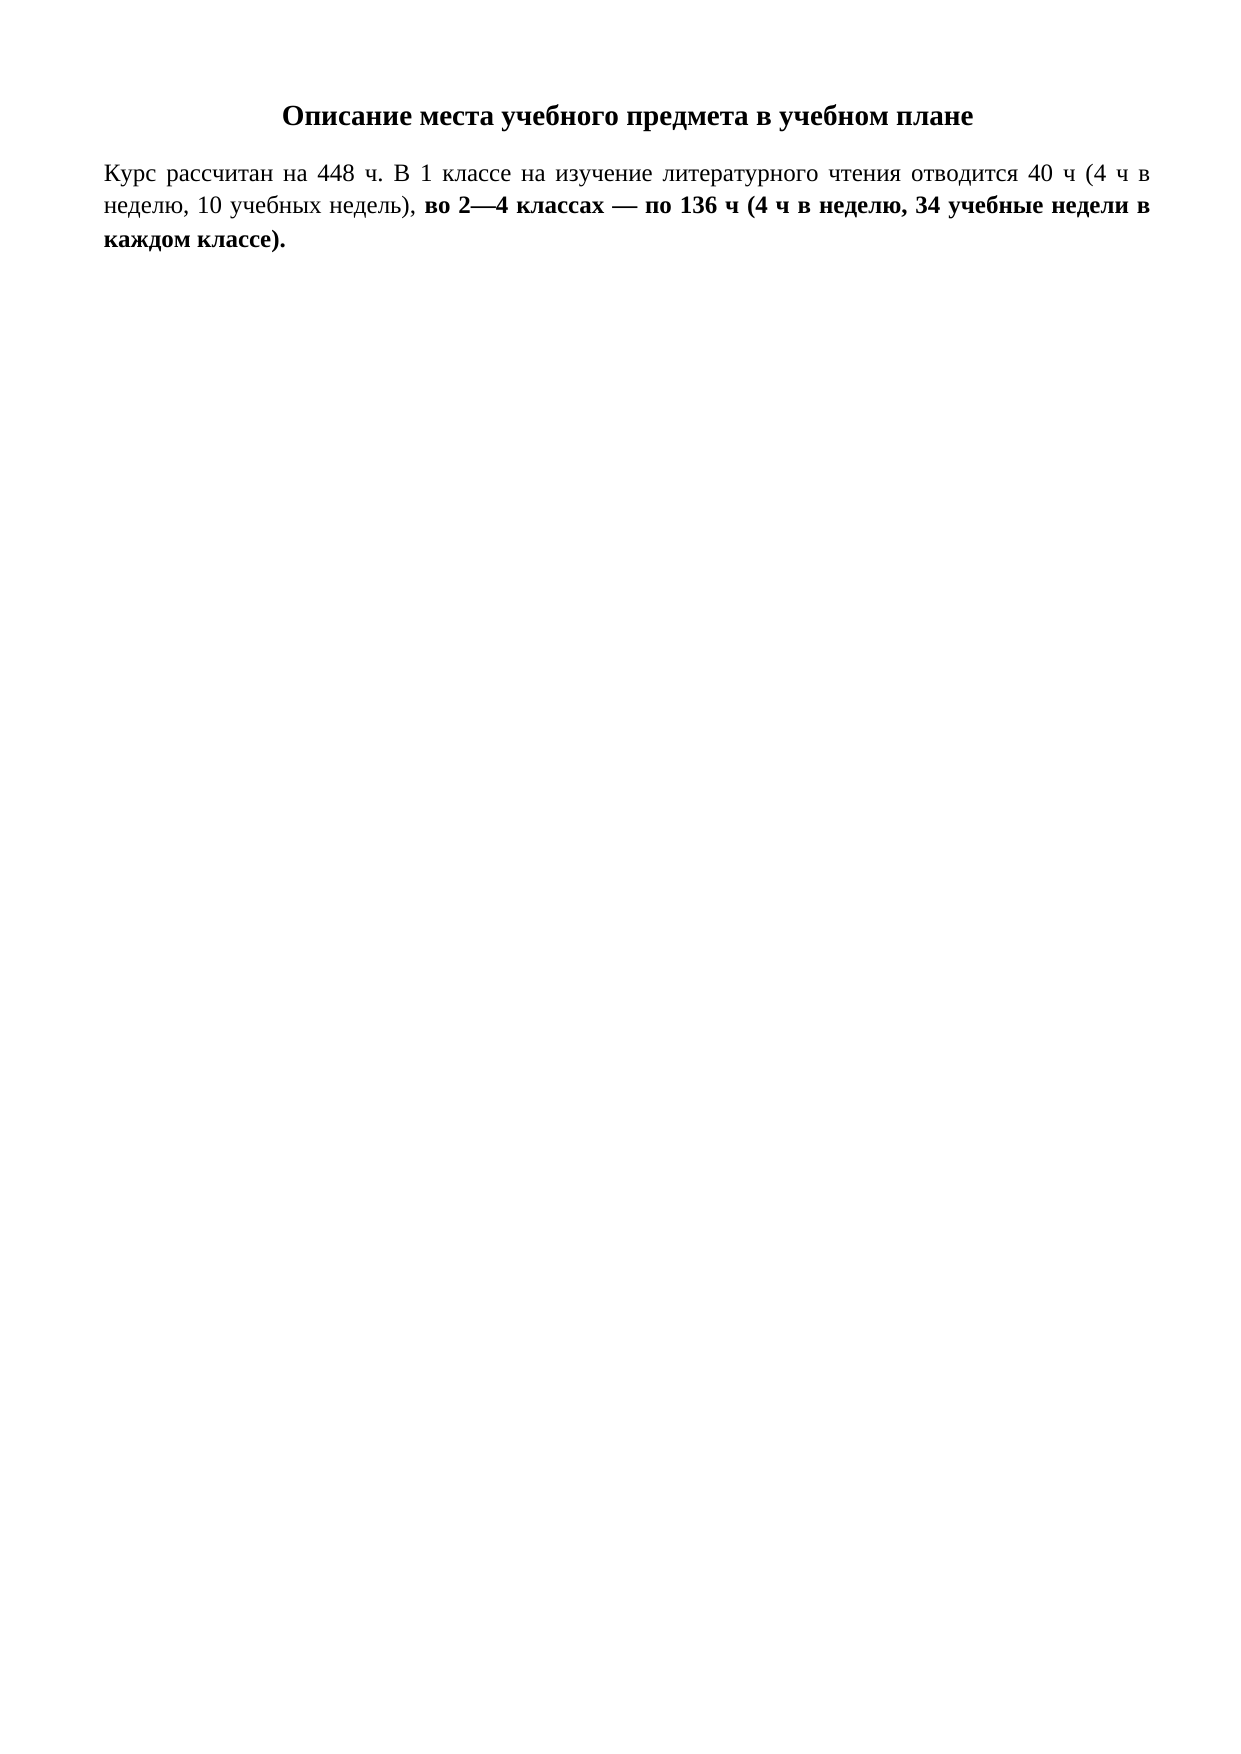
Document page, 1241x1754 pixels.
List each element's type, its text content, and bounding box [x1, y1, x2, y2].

text Описание места учебного предмета в учебном плане [103, 98, 1152, 132]
text Курс рассчитан на 448 ч. В 1 классе на изучение литературного чтения отводится 40 ч (4 ч в неделю, 10 учебных недель), во 2—4 классах — по 136 ч (4 ч в неделю, 34 учебные недели в каждом классе). [103, 158, 1152, 252]
